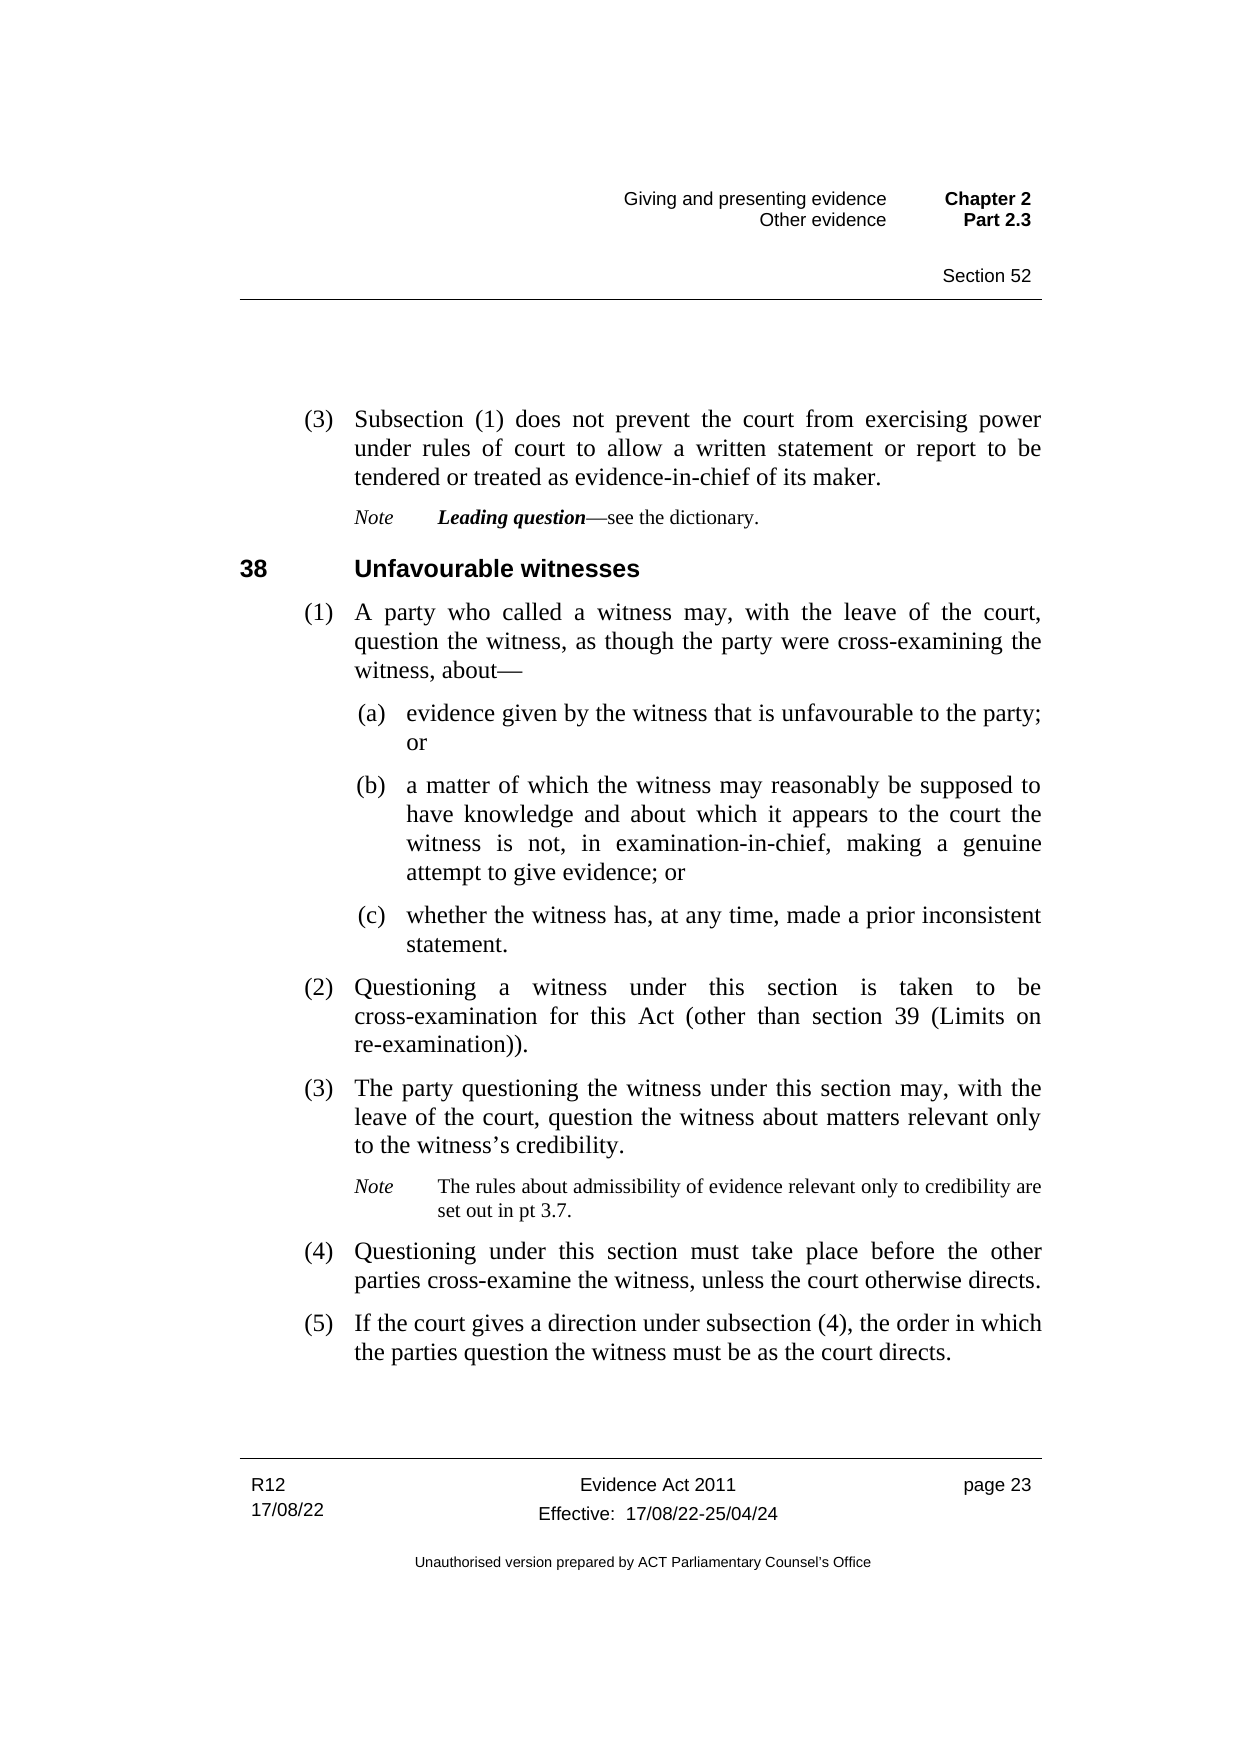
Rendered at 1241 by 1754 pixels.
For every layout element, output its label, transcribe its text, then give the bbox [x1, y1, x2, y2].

text Note The rules about admissibility of evidence relevant only to credibility are set out in pt 3.7. [354, 1174, 1042, 1222]
text (a) evidence given by the witness that is unfavourable to the party; or [239, 698, 1042, 756]
text (5) If the court gives a direction under subsection (4), the order in which the parties question the witness must be as the court directs. [239, 1308, 1042, 1366]
text Note Leading question—see the dictionary. [354, 505, 1042, 529]
text (3) Subsection (1) does not prevent the court from exercising power under rules of court to allow a written statement or report to be tendered or treated as evidence-in-chief of its maker. [239, 404, 1042, 490]
text (b) a matter of which the witness may reasonably be supposed to have knowledge and about which it appears to the court the witness is not, in examination-in-chief, making a genuine attempt to give evidence; or [239, 770, 1042, 885]
text 38 Unfavourable witnesses [239, 554, 1042, 583]
text (2) Questioning a witness under this section is taken to be cross-examination for this Act (other than section 39 (Limits on re-examination)). [239, 972, 1042, 1058]
text (c) whether the witness has, at any time, made a prior inconsistent statement. [239, 900, 1042, 957]
text (1) A party who called a witness may, with the leave of the court, question the witness, as though the party were cross-examining the witness, about— [239, 597, 1042, 684]
text (3) The party questioning the witness under this section may, with the leave of the court, question the witness about matters relevant only to the witness’s credibility. [239, 1073, 1042, 1159]
text (4) Questioning under this section must take place before the other parties cross-examine the witness, unless the court otherwise directs. [239, 1236, 1042, 1294]
